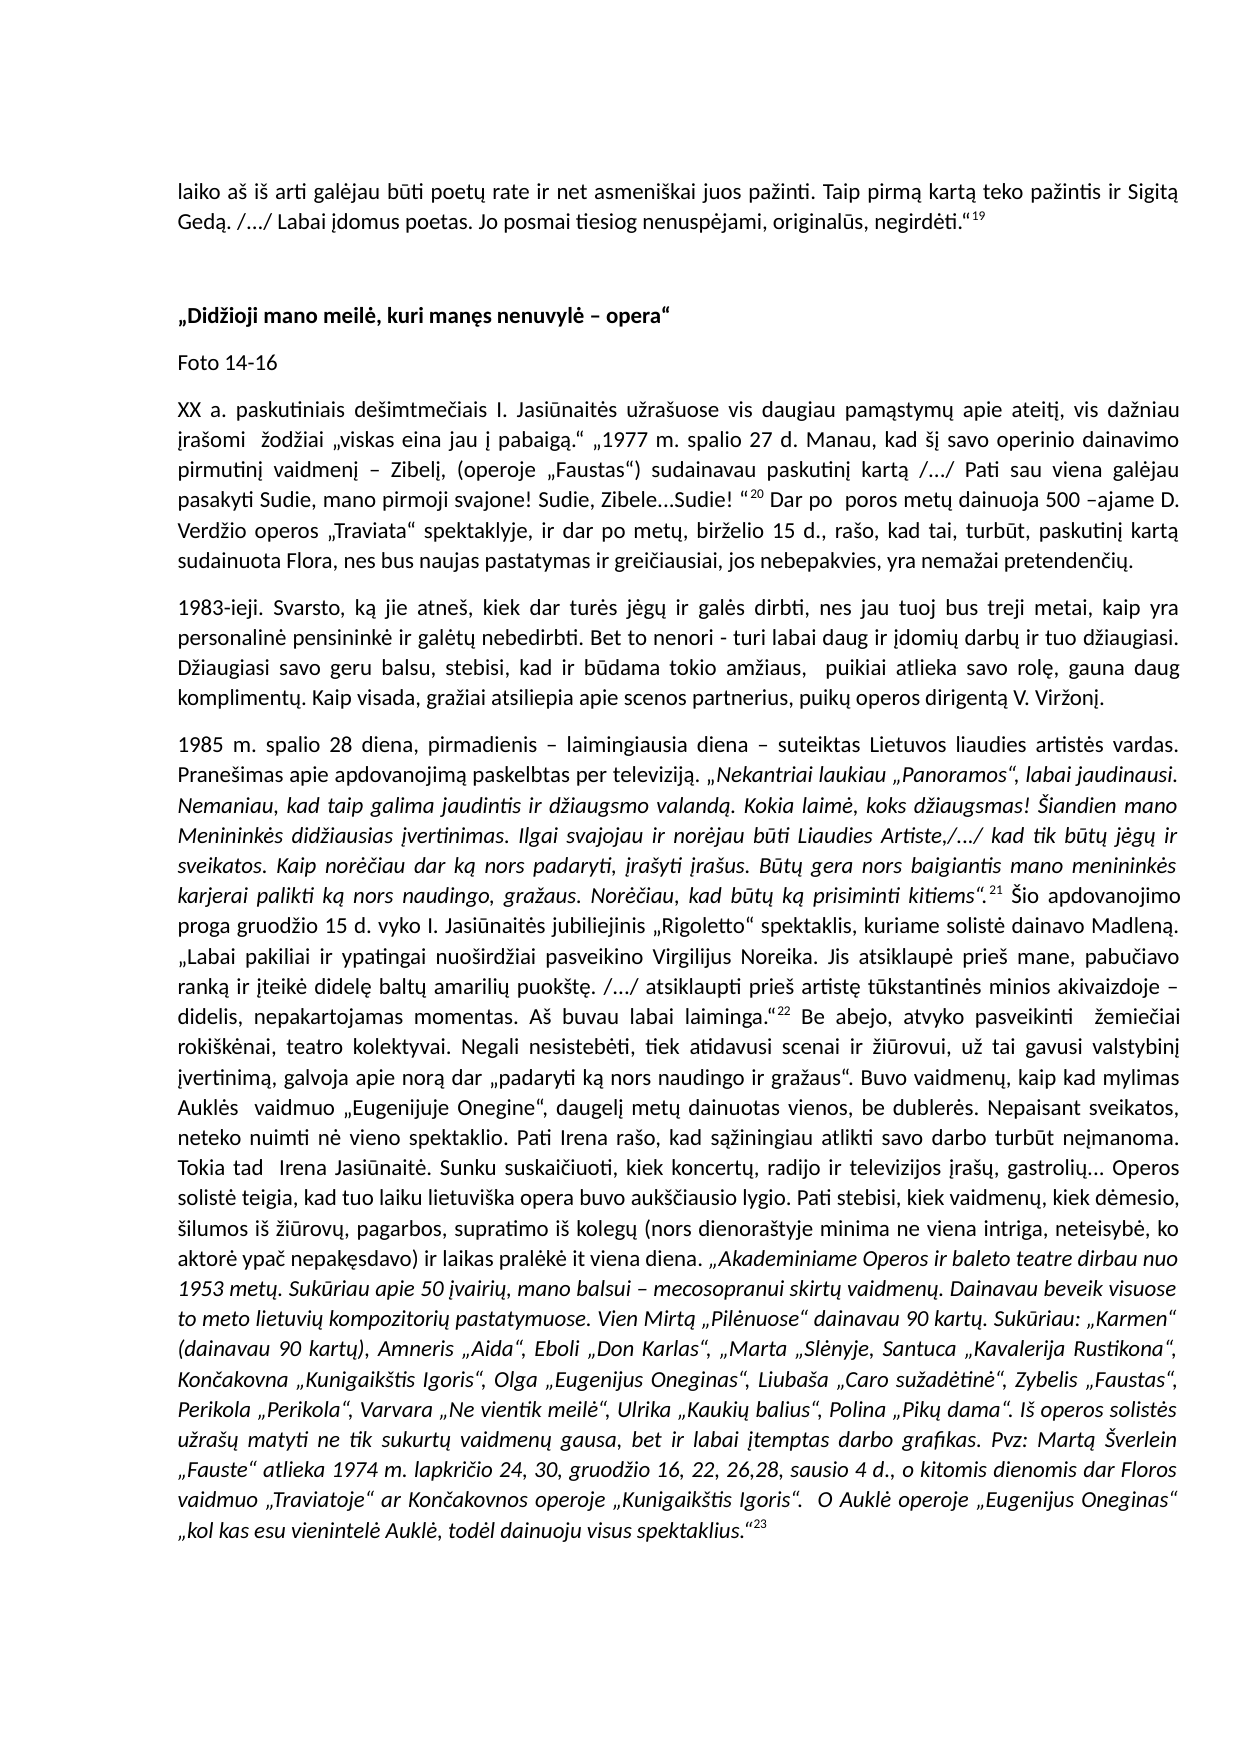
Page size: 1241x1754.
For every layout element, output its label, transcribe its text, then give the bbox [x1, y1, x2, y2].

text „Didžioji mano meilė, kuri manęs nenuvylė – opera“ [177, 301, 1181, 329]
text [177, 177, 1181, 235]
text 1985 m. spalio 28 diena, pirmadienis – laimingiausia diena – suteiktas Lietuvos liaudies artistės vardas. Pranešimas apie apdovanojimą paskelbtas per televiziją. „Nekantriai laukiau „Panoramos“, labai jaudinausi. Nemaniau, kad taip galima jaudintis ir džiaugsmo valandą. Kokia laimė, koks džiaugsmas! Šiandien mano Menininkės didžiausias įvertinimas. Ilgai svajojau ir norėjau būti Liaudies Artiste,/.../ kad tik būtų jėgų ir sveikatos. Kaip norėčiau dar ką nors padaryti, įrašyti įrašus. Būtų gera nors baigiantis mano menininkės karjerai palikti ką nors naudingo, gražaus. Norėčiau, kad būtų ką prisiminti kitiems“.21 Šio apdovanojimo proga gruodžio 15 d. vyko I. Jasiūnaitės jubiliejinis „Rigoletto“ spektaklis, kuriame solistė dainavo Madleną. „Labai pakiliai ir ypatingai nuoširdžiai pasveikino Virgilijus Noreika. Jis atsiklaupė prieš mane, pabučiavo ranką ir įteikė didelę baltų amarilių puokštę. /.../ atsiklaupti prieš artistę tūkstantinės minios akivaizdoje – didelis, nepakartojamas momentas. Aš buvau labai laiminga.“22 Be abejo, atvyko pasveikinti žemiečiai rokiškėnai, teatro kolektyvai. Negali nesistebėti, tiek atidavusi scenai ir žiūrovui, už tai gavusi valstybinį įvertinimą, galvoja apie norą dar „padaryti ką nors naudingo ir gražaus“. Buvo vaidmenų, kaip kad mylimas Auklės vaidmuo „Eugenijuje Onegine“, daugelį metų dainuotas vienos, be dublerės. Nepaisant sveikatos, neteko nuimti nė vieno spektaklio. Pati Irena rašo, kad sąžiningiau atlikti savo darbo turbūt neįmanoma. Tokia tad Irena Jasiūnaitė. Sunku suskaičiuoti, kiek koncertų, radijo ir televizijos įrašų, gastrolių... Operos solistė teigia, kad tuo laiku lietuviška opera buvo aukščiausio lygio. Pati stebisi, kiek vaidmenų, kiek dėmesio, šilumos iš žiūrovų, pagarbos, supratimo iš kolegų (nors dienoraštyje minima ne viena intriga, neteisybė, ko aktorė ypač nepakęsdavo) ir laikas pralėkė it viena diena. „Akademiniame Operos ir baleto teatre dirbau nuo 1953 metų. Sukūriau apie 50 įvairių, mano balsui – mecosopranui skirtų vaidmenų. Dainavau beveik visuose to meto lietuvių kompozitorių pastatymuose. Vien Mirtą „Pilėnuose“ dainavau 90 kartų. Sukūriau: „Karmen“ (dainavau 90 kartų), Amneris „Aida“, Eboli „Don Karlas“, „Marta „Slėnyje, Santuca „Kavalerija Rustikona“, Končakovna „Kunigaikštis Igoris“, Olga „Eugenijus Oneginas“, Liubaša „Caro sužadėtinė“, Zybelis „Faustas“, Perikola „Perikola“, Varvara „Ne vientik meilė“, Ulrika „Kaukių balius“, Polina „Pikų dama“. Iš operos solistės užrašų matyti ne tik sukurtų vaidmenų gausa, bet ir labai įtemptas darbo grafikas. Pvz: Martą Šverlein „Fauste“ atlieka 1974 m. lapkričio 24, 30, gruodžio 16, 22, 26,28, sausio 4 d., o kitomis dienomis dar Floros vaidmuo „Traviatoje“ ar Končakovnos operoje „Kunigaikštis Igoris“. O Auklė operoje „Eugenijus Oneginas“ „kol kas esu vienintelė Auklė, todėl dainuoju visus spektaklius.“23 [177, 730, 1181, 1544]
text Foto 14-16 [177, 348, 1181, 376]
text 1983-ieji. Svarsto, ką jie atneš, kiek dar turės jėgų ir galės dirbti, nes jau tuoj bus treji metai, kaip yra personalinė pensininkė ir galėtų nebedirbti. Bet to nenori - turi labai daug ir įdomių darbų ir tuo džiaugiasi. Džiaugiasi savo geru balsu, stebisi, kad ir būdama tokio amžiaus, puikiai atlieka savo rolę, gauna daug komplimentų. Kaip visada, gražiai atsiliepia apie scenos partnerius, puikų operos dirigentą V. Viržonį. [177, 593, 1181, 711]
text XX a. paskutiniais dešimtmečiais I. Jasiūnaitės užrašuose vis daugiau pamąstymų apie ateitį, vis dažniau įrašomi žodžiai „viskas eina jau į pabaigą.“ „1977 m. spalio 27 d. Manau, kad šį savo operinio dainavimo pirmutinį vaidmenį – Zibelį, (operoje „Faustas“) sudainavau paskutinį kartą /.../ Pati sau viena galėjau pasakyti Sudie, mano pirmoji svajone! Sudie, Zibele...Sudie! “20 Dar po poros metų dainuoja 500 –ajame D. Verdžio operos „Traviata“ spektaklyje, ir dar po metų, birželio 15 d., rašo, kad tai, turbūt, paskutinį kartą sudainuota Flora, nes bus naujas pastatymas ir greičiausiai, jos nebepakvies, yra nemažai pretendenčių. [177, 395, 1181, 574]
